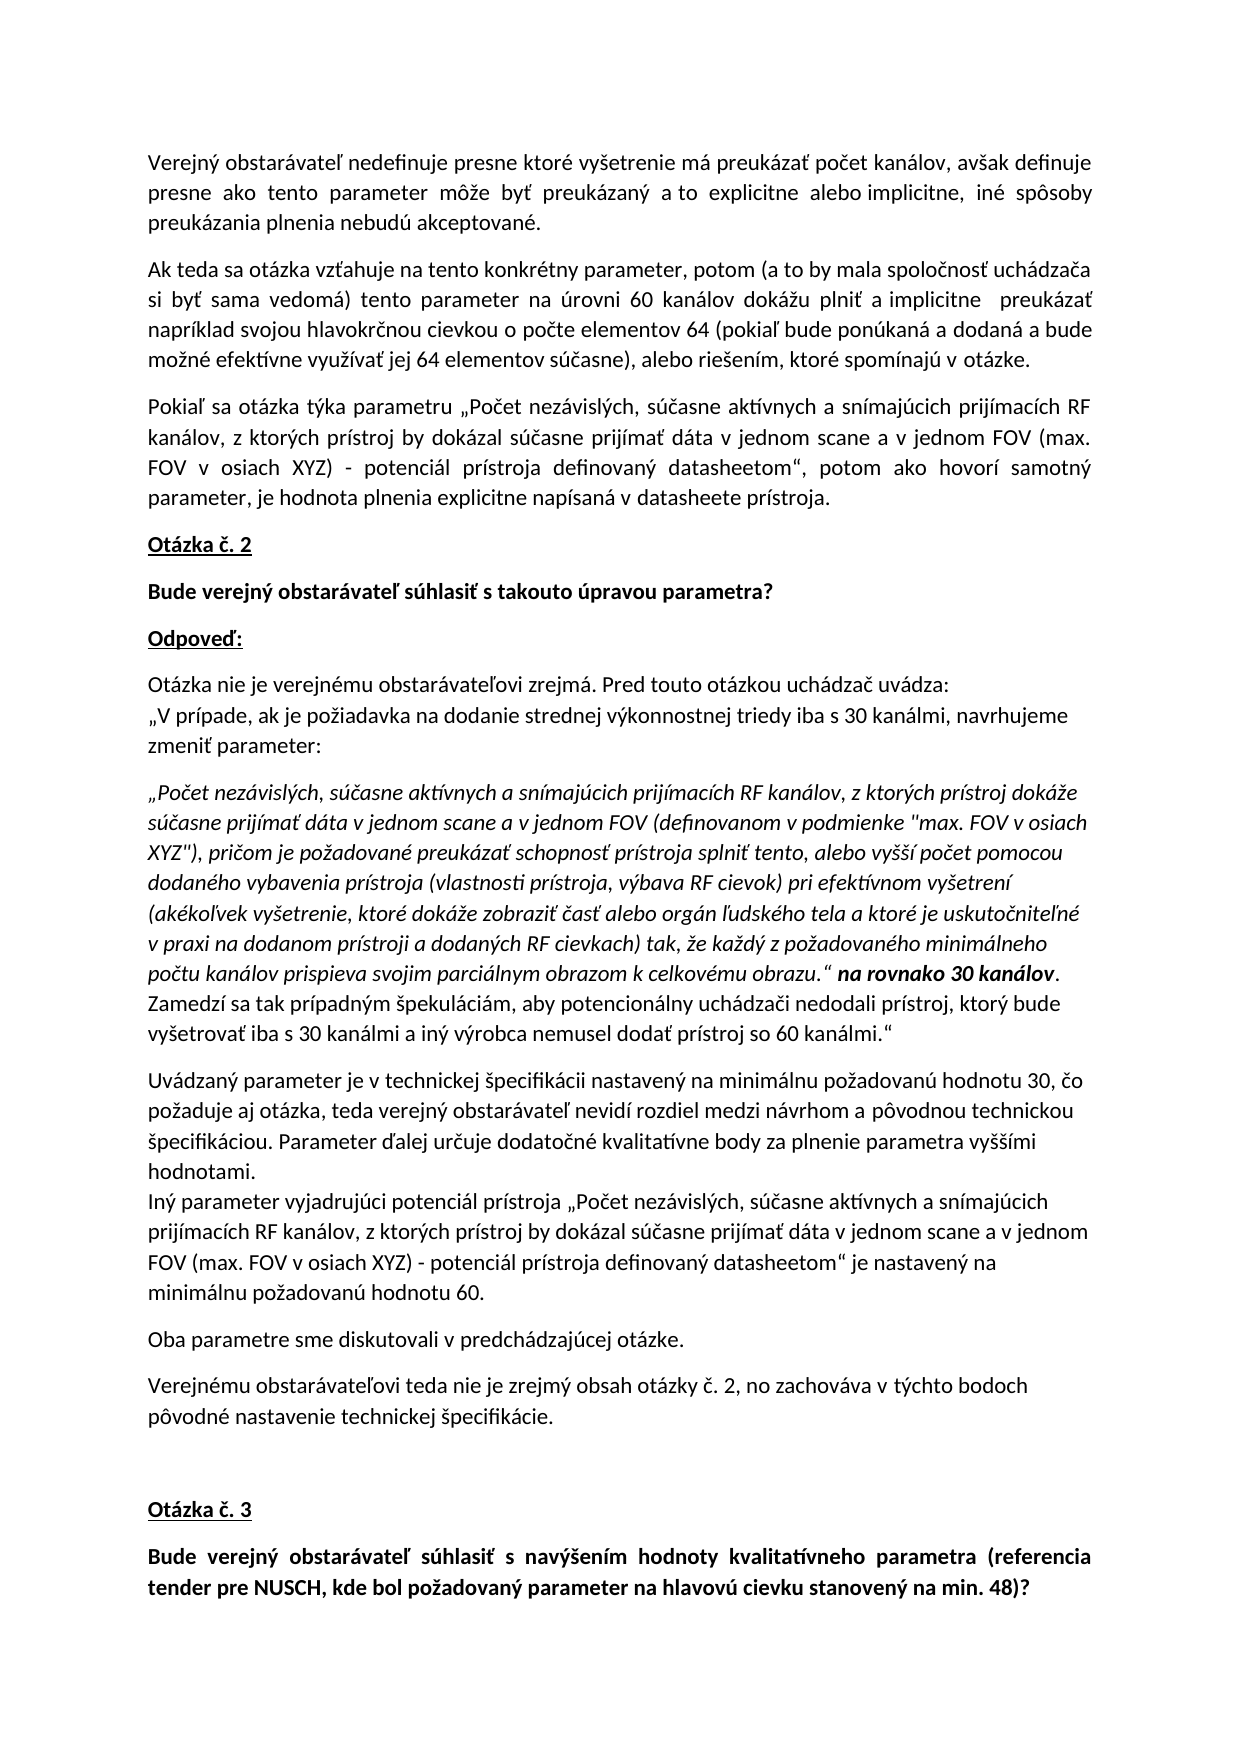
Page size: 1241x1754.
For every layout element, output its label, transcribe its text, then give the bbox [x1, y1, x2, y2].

text Verejnému obstarávateľovi teda nie je zrejmý obsah otázky č. 2, no zachováva v týchto bodoch pôvodné nastavenie technickej špecifikácie. [148, 1372, 1093, 1430]
text Odpoveď: [148, 624, 1093, 652]
text Bude verejný obstarávateľ súhlasiť s takouto úpravou parametra? [148, 577, 1093, 605]
text Pokiaľ sa otázka týka parametru „Počet nezávislých, súčasne aktívnych a snímajúcich prijímacích RF kanálov, z ktorých prístroj by dokázal súčasne prijímať dáta v jednom scane a v jednom FOV (max. FOV v osiach XYZ) - potenciál prístroja definovaný datasheetom“, potom ako hovorí samotný parameter, je hodnota plnenia explicitne napísaná v datasheete prístroja. [148, 392, 1093, 511]
text Bude verejný obstarávateľ súhlasiť s navýšením hodnoty kvalitatívneho parametra (referencia tender pre NUSCH, kde bol požadovaný parameter na hlavovú cievku stanovený na min. 48)? [148, 1542, 1093, 1601]
text Ak teda sa otázka vzťahuje na tento konkrétny parameter, potom (a to by mala spoločnosť uchádzača si byť sama vedomá) tento parameter na úrovni 60 kanálov dokážu plniť a implicitne preukázať napríklad svojou hlavokrčnou cievkou o počte elementov 64 (pokiaľ bude ponúkaná a dodaná a bude možné efektívne využívať jej 64 elementov súčasne), alebo riešením, ktoré spomínajú v otázke. [148, 255, 1093, 373]
text „Počet nezávislých, súčasne aktívnych a snímajúcich prijímacích RF kanálov, z ktorých prístroj dokáže súčasne prijímať dáta v jednom scane a v jednom FOV (definovanom v podmienke "max. FOV v osiach XYZ"), pričom je požadované preukázať schopnosť prístroja splniť tento, alebo vyšší počet pomocou dodaného vybavenia prístroja (vlastnosti prístroja, výbava RF cievok) pri efektívnom vyšetrení (akékoľvek vyšetrenie, ktoré dokáže zobraziť časť alebo orgán ľudského tela a ktoré je uskutočniteľné v praxi na dodanom prístroji a dodaných RF cievkach) tak, že každý z požadovaného minimálneho počtu kanálov prispieva svojim parciálnym obrazom k celkovému obrazu.“ na rovnako 30 kanálov. Zamedzí sa tak prípadným špekuláciám, aby potencionálny uchádzači nedodali prístroj, ktorý bude vyšetrovať iba s 30 kanálmi a iný výrobca nemusel dodať prístroj so 60 kanálmi.“ [148, 778, 1093, 1047]
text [148, 148, 1093, 236]
text Uvádzaný parameter je v technickej špecifikácii nastavený na minimálnu požadovanú hodnotu 30, čo požaduje aj otázka, teda verejný obstarávateľ nevidí rozdiel medzi návrhom a pôvodnou technickou špecifikáciou. Parameter ďalej určuje dodatočné kvalitatívne body za plnenie parametra vyššími hodnotami. Iný parameter vyjadrujúci potenciál prístroja „Počet nezávislých, súčasne aktívnych a snímajúcich prijímacích RF kanálov, z ktorých prístroj by dokázal súčasne prijímať dáta v jednom scane a v jednom FOV (max. FOV v osiach XYZ) - potenciál prístroja definovaný datasheetom“ je nastavený na minimálnu požadovanú hodnotu 60. [148, 1066, 1093, 1306]
text Otázka č. 3 [148, 1496, 1093, 1523]
text Otázka nie je verejnému obstarávateľovi zrejmá. Pred touto otázkou uchádzač uvádza: „V prípade, ak je požiadavka na dodanie strednej výkonnostnej triedy iba s 30 kanálmi, navrhujeme zmeniť parameter: [148, 671, 1093, 759]
text Otázka č. 2 [148, 530, 1093, 558]
text Oba parametre sme diskutovali v predchádzajúcej otázke. [148, 1325, 1093, 1353]
